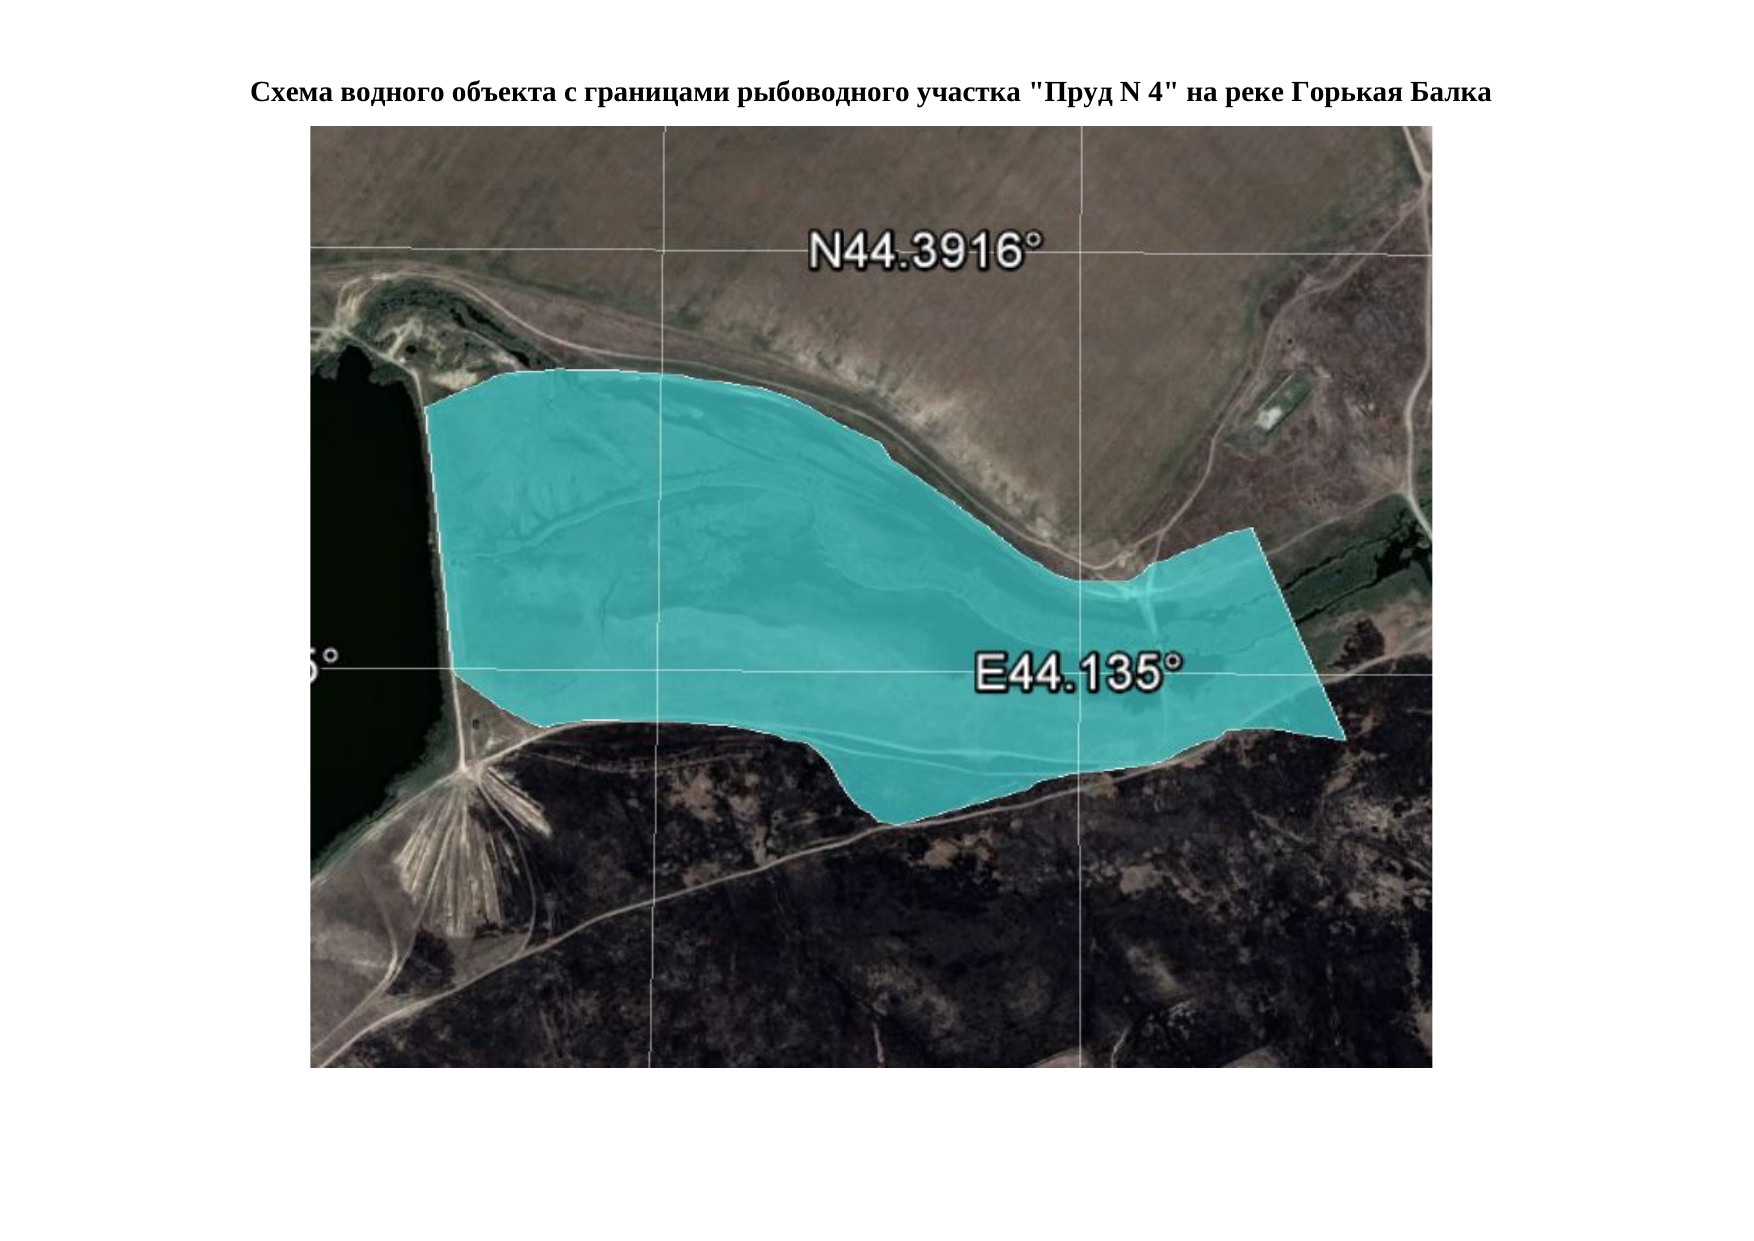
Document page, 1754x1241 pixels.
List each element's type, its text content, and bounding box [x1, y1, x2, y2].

text Схема водного объекта с границами рыбоводного участка "Пруд N 4" на реке Горькая Балка [44, 74, 1698, 107]
picture [310, 126, 1433, 1068]
